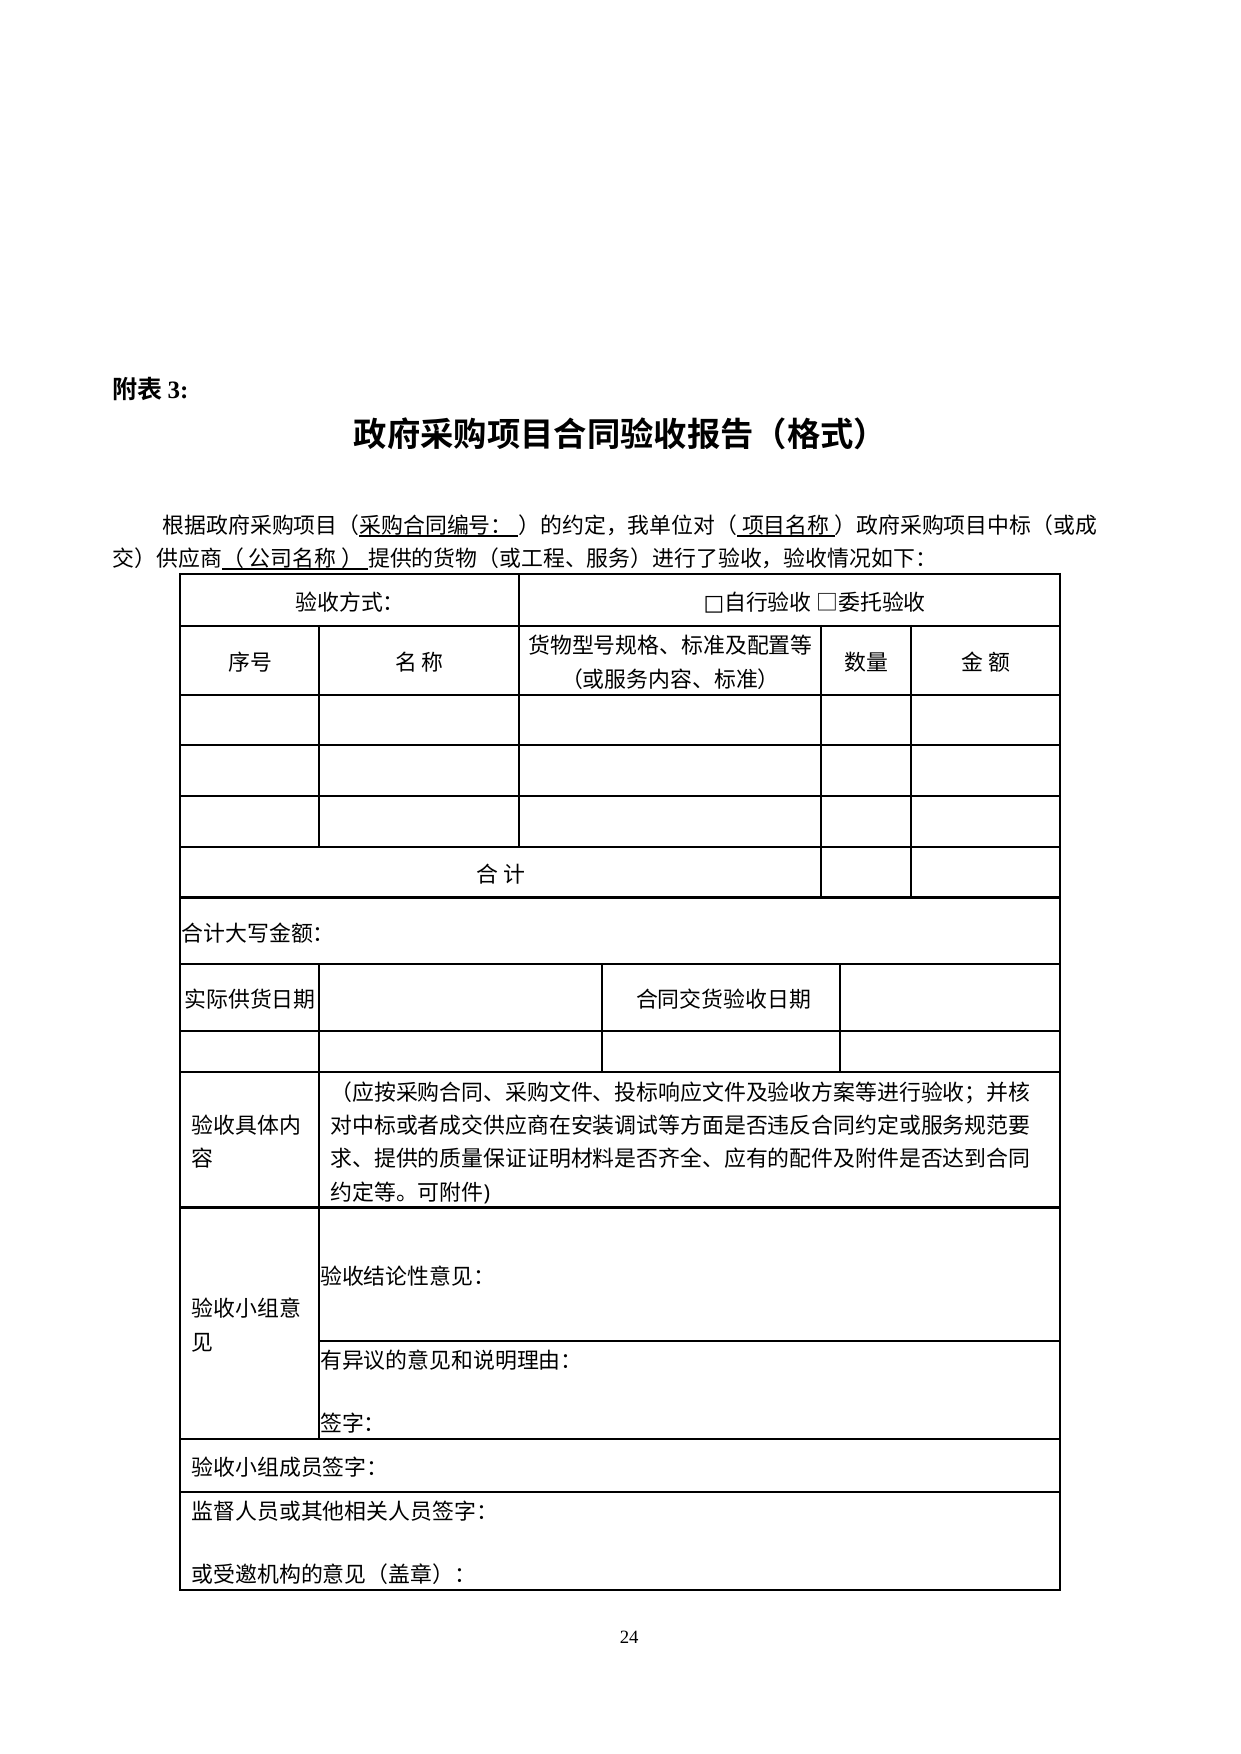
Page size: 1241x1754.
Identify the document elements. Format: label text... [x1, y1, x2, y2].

table_header □自行验收 □委托验收 [520, 575, 1059, 625]
table_cell 货物型号规格、标准及配置等（或服务内容、标准） [520, 627, 820, 693]
table_cell [181, 1032, 318, 1071]
table_cell 验收小组意见 [181, 1209, 318, 1438]
table_cell 验收小组成员签字： [181, 1440, 1059, 1491]
table_cell 有异议的意见和说明理由： 签字： [320, 1342, 1059, 1438]
table_cell [912, 746, 1059, 795]
table_cell [912, 696, 1059, 744]
text 根据政府采购项目（采购合同编号： ）的约定，我单位对（ 项目名称 ）政府采购项目中标（或成交）供应商（ 公司名称 ） 提供的货物（或工程、服务）进行了验收，验收情况如下： [112, 506, 1128, 573]
table_cell 验收结论性意见： [320, 1209, 1059, 1340]
table_cell （应按采购合同、采购文件、投标响应文件及验收方案等进行验收；并核对中标或者成交供应商在安装调试等方面是否违反合同约定或服务规范要求、提供的质量保证证明材料是否齐全、应有的配件及附件是否达到合同约定等。可附件) [320, 1073, 1059, 1206]
table_cell [822, 848, 910, 896]
table_cell [822, 797, 910, 846]
table_cell [520, 797, 820, 846]
table_cell 实际供货日期 [181, 965, 318, 1030]
table_cell [520, 746, 820, 795]
table_cell [320, 1032, 601, 1071]
table_cell [822, 746, 910, 795]
table_cell [912, 848, 1059, 896]
table_cell [912, 797, 1059, 846]
table_cell [841, 965, 1059, 1030]
table_cell [181, 797, 318, 846]
table_cell 名 称 [320, 627, 518, 693]
table_cell [320, 965, 601, 1030]
table_cell [603, 1032, 839, 1071]
table_cell [320, 797, 518, 846]
table_cell 合计大写金额： [181, 899, 1059, 963]
table_cell 序号 [181, 627, 318, 693]
text 附表3: [112, 356, 1128, 406]
table_cell 监督人员或其他相关人员签字： 或受邀机构的意见（盖章）： [181, 1493, 1059, 1588]
table_cell 验收具体内容 [181, 1073, 318, 1206]
table_cell 合 计 [181, 848, 820, 896]
table_cell [841, 1032, 1059, 1071]
table_cell 金 额 [912, 627, 1059, 693]
text 政府采购项目合同验收报告（格式） [112, 406, 1128, 456]
table_header 验收方式： [181, 575, 518, 625]
table_cell [181, 746, 318, 795]
table_cell [181, 696, 318, 744]
table_cell [822, 696, 910, 744]
table_cell [520, 696, 820, 744]
table_cell 合同交货验收日期 [603, 965, 839, 1030]
table_cell 数量 [822, 627, 910, 693]
table_cell [320, 696, 518, 744]
table_cell [320, 746, 518, 795]
